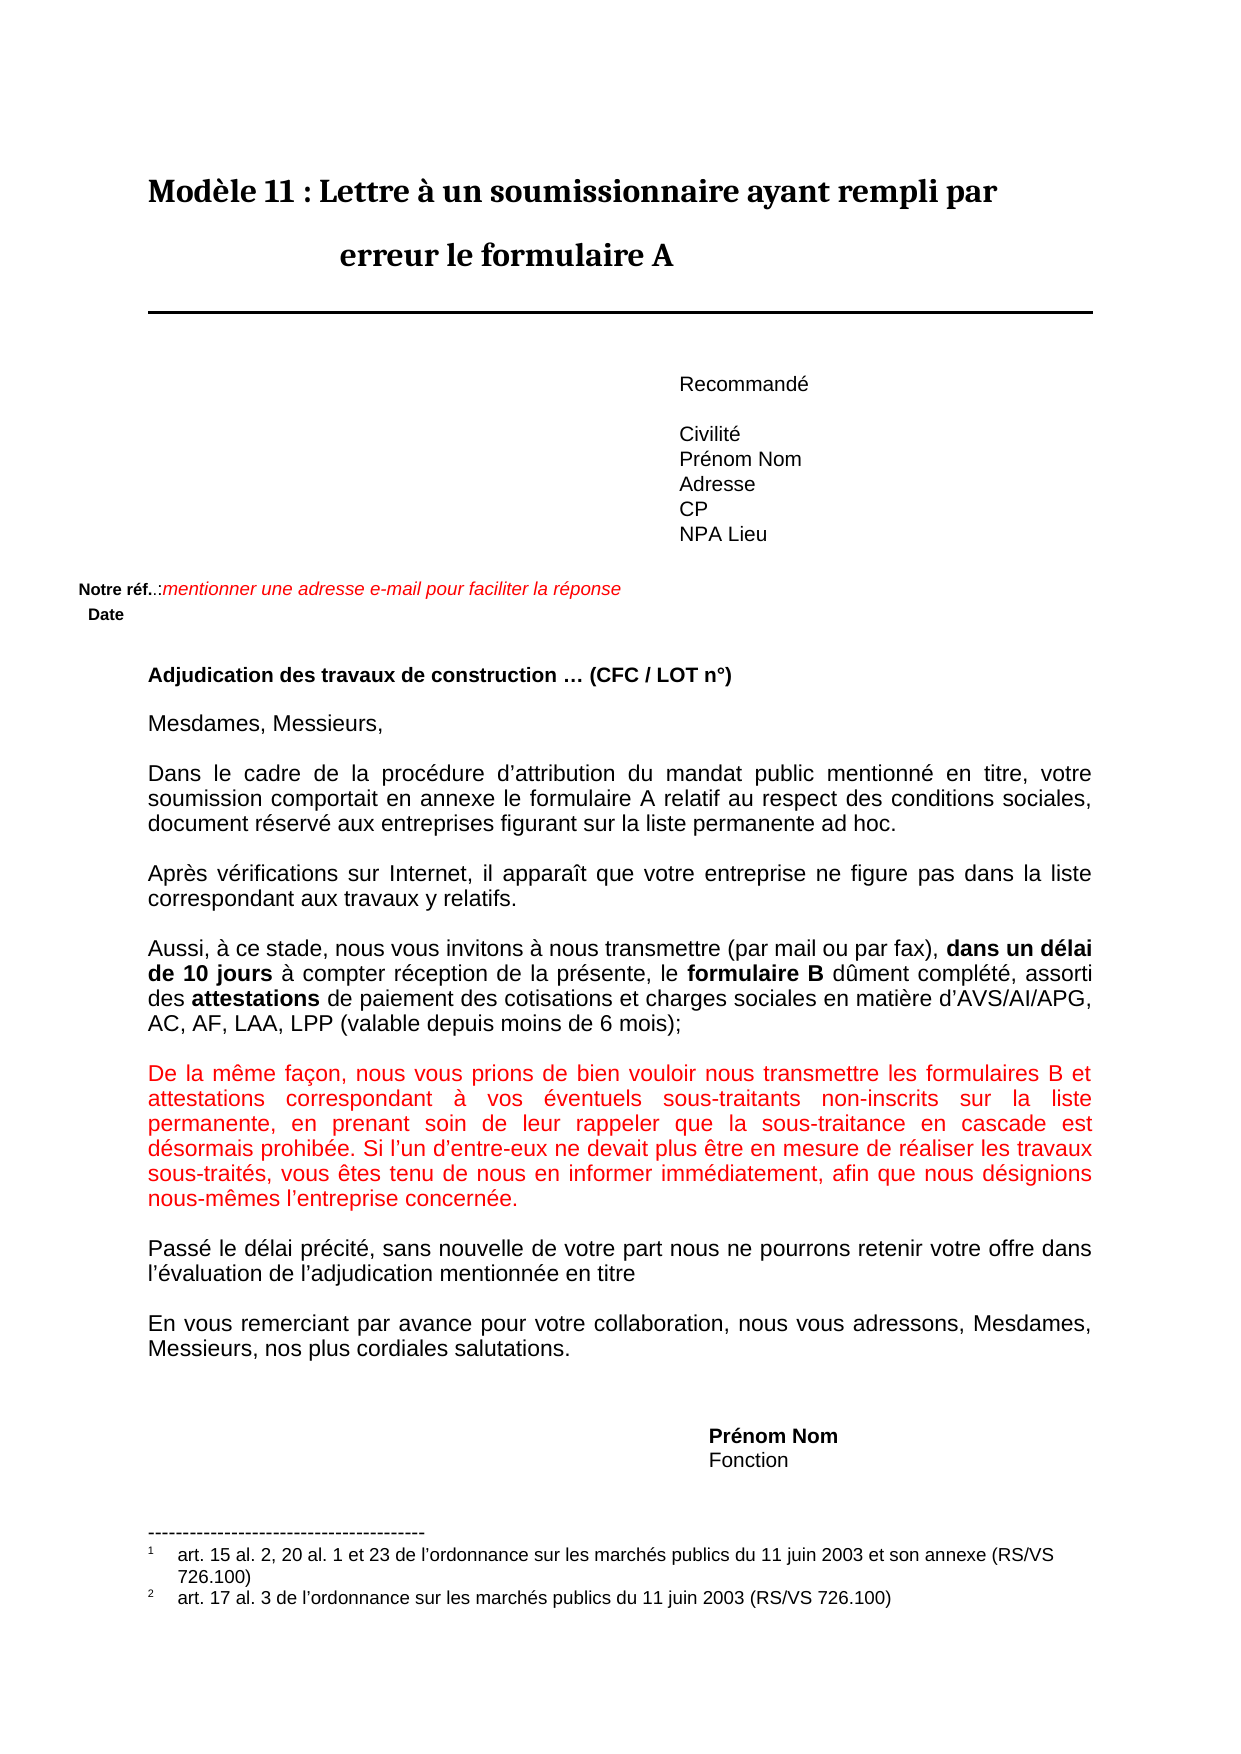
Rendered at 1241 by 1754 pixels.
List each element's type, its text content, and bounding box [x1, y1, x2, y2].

text Prénom Nom [679, 447, 1093, 472]
text NPA Lieu [679, 522, 1093, 547]
text Adjudication des travaux de construction … (CFC / LOT n°) [29, 663, 1093, 687]
text erreur le formulaire A [148, 236, 1093, 274]
text Adresse [679, 472, 1093, 497]
text ---------------------------------------- [148, 1520, 1093, 1544]
text Aussi, à ce stade, nous vous invitons à nous transmettre (par mail ou par fax), dans un délai de 10 jours à compter réception de la présente, le formulaire B dûment complété, assorti des attestations de paiement des cotisations et charges sociales en matière d’AVS/AI/APG, AC, AF, LAA, LPP (valable depuis moins de 6 mois); [148, 937, 1093, 1037]
text De la même façon, nous vous prions de bien vouloir nous transmettre les formulaires B et attestations correspondant à vos éventuels sous-traitants non-inscrits sur la liste permanente, en prenant soin de leur rappeler que la sous-traitance en cascade est désormais prohibée. Si l’un d’entre-eux ne devait plus être en mesure de réaliser les travaux sous-traités, vous êtes tenu de nous en informer immédiatement, afin que nous désignions nous-mêmes l’entreprise concernée. [148, 1062, 1093, 1212]
text Passé le délai précité, sans nouvelle de votre part nous ne pourrons retenir votre offre dans l’évaluation de l’adjudication mentionnée en titre [148, 1237, 1093, 1287]
text Mesdames, Messieurs, [148, 712, 1093, 737]
text Dans le cadre de la procédure d’attribution du mandat public mentionné en titre, votre soumission comportait en annexe le formulaire A relatif au respect des conditions sociales, document réservé aux entreprises figurant sur la liste permanente ad hoc. [148, 762, 1093, 837]
text Fonction [148, 1448, 1093, 1472]
text Prénom Nom [148, 1424, 1093, 1448]
text CP [679, 497, 1093, 522]
text En vous remerciant par avance pour votre collaboration, nous vous adressons, Mesdames, Messieurs, nos plus cordiales salutations. [148, 1312, 1093, 1362]
text 2 art. 17 al. 3 de l’ordonnance sur les marchés publics du 11 juin 2003 (RS/VS 726.100) [148, 1587, 1093, 1609]
text Civilité [679, 422, 1093, 447]
text .:mentionner une adresse e-mail pour faciliter la réponse [0, 575, 1093, 600]
text Après vérifications sur Internet, il apparaît que votre entreprise ne figure pas dans la liste correspondant aux travaux y relatifs. [148, 862, 1093, 912]
text 1 art. 15 al. 2, 20 al. 1 et 23 de l’ordonnance sur les marchés publics du 11 juin 2003 et son annexe (RS/VS 726.100) [148, 1544, 1093, 1587]
text Modèle 11 : Lettre à un soumissionnaire ayant rempli par [148, 173, 1093, 211]
